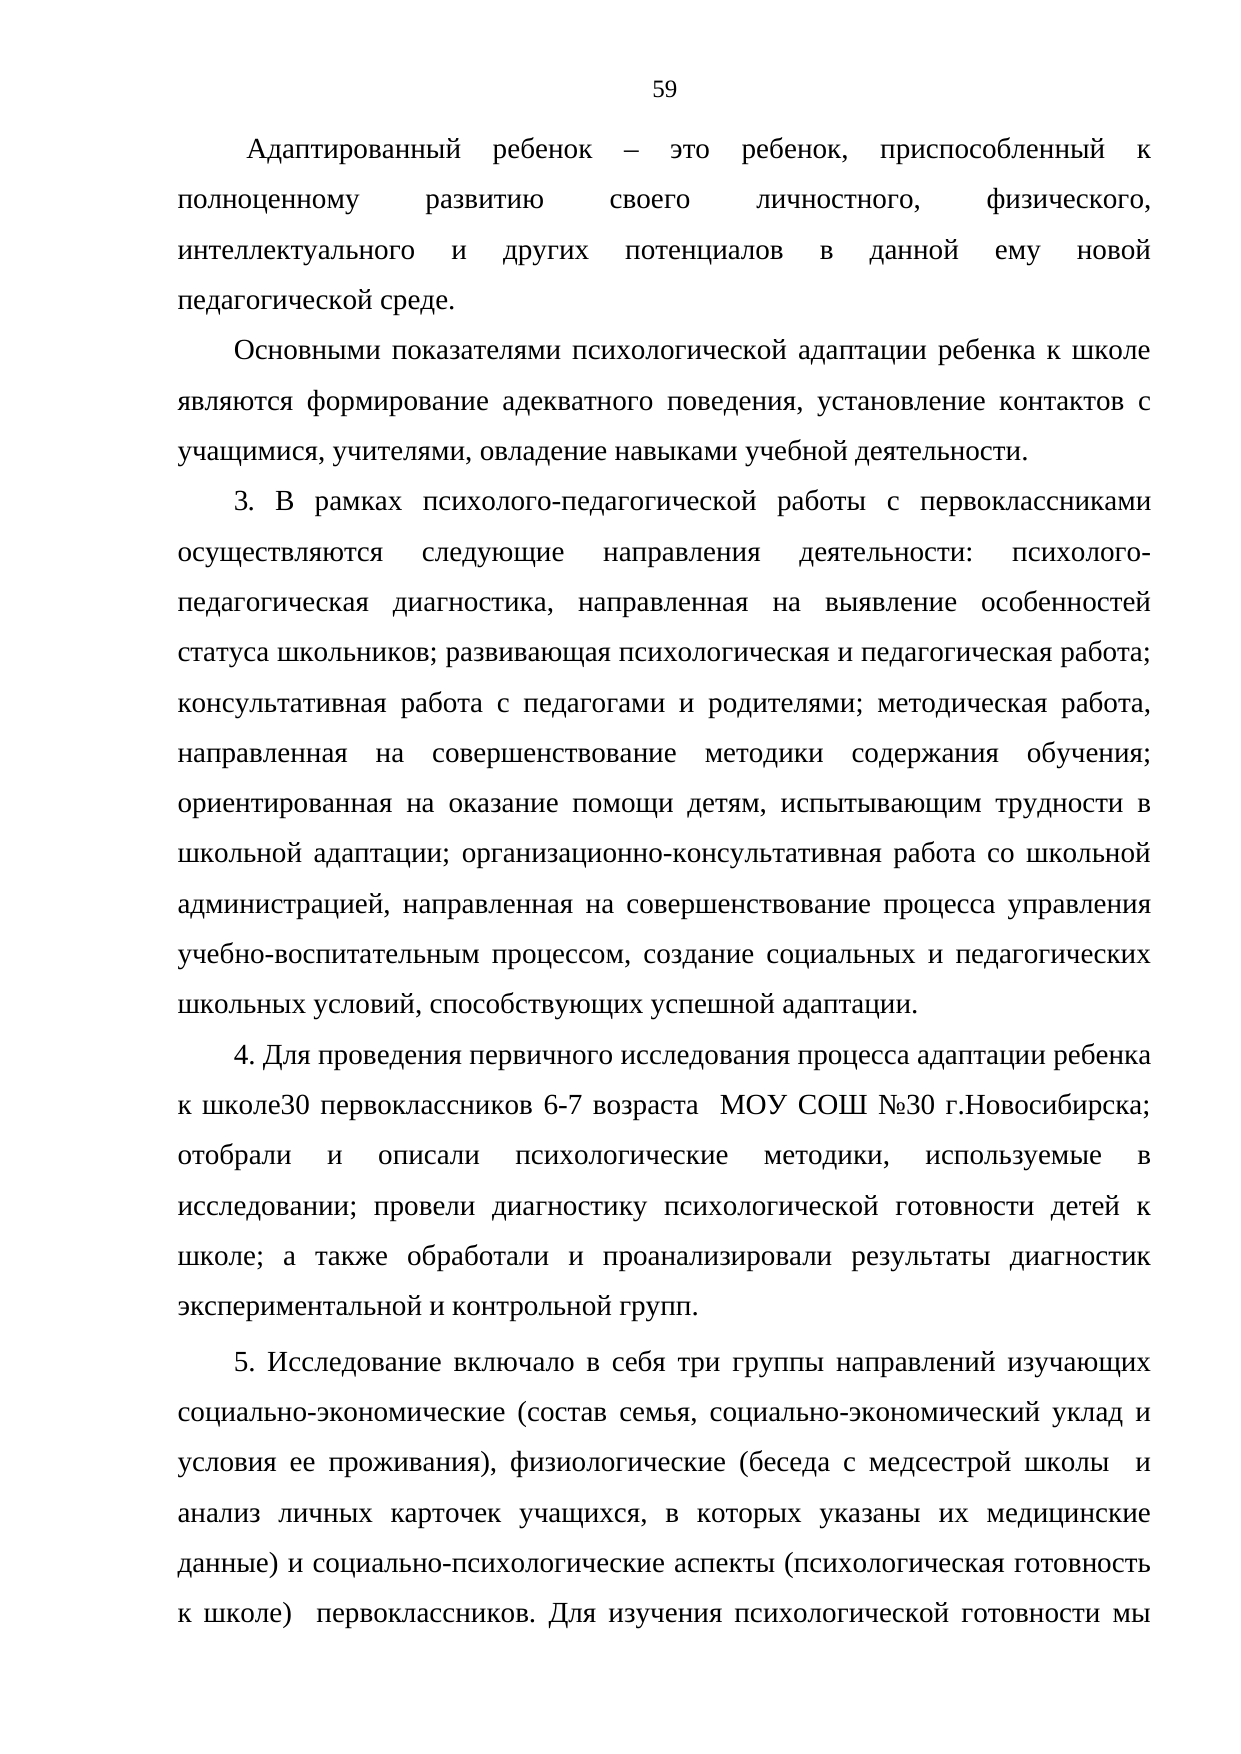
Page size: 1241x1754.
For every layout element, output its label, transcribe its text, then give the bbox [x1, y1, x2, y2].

text Адаптированный ребенок – это ребенок, приспособленный к полноценному развитию своего личностного, физического, интеллектуального и других потенциалов в данной ему новой педагогической среде. [177, 131, 1152, 316]
text Основными показателями психологической адаптации ребенка к школе являются формирование адекватного поведения, установление контактов с учащимися, учителями, овладение навыками учебной деятельности. [177, 332, 1152, 467]
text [177, 1344, 1152, 1629]
text 4. Для проведения первичного исследования процесса адаптации ребенка к школе30 первоклассников 6-7 возраста МОУ СОШ №30 г.Новосибирска; отобрали и описали психологические методики, используемые в исследовании; провели диагностику психологической готовности детей к школе; а также обработали и проанализировали результаты диагностик экспериментальной и контрольной групп. [177, 1037, 1152, 1322]
text 3. В рамках психолого-педагогической работы с первоклассниками осуществляются следующие направления деятельности: психолого-педагогическая диагностика, направленная на выявление особенностей статуса школьников; развивающая психологическая и педагогическая работа; консультативная работа с педагогами и родителями; методическая работа, направленная на совершенствование методики содержания обучения; ориентированная на оказание помощи детям, испытывающим трудности в школьной адаптации; организационно-консультативная работа со школьной администрацией, направленная на совершенствование процесса управления учебно-воспитательным процессом, создание социальных и педагогических школьных условий, способствующих успешной адаптации. [177, 483, 1152, 1020]
